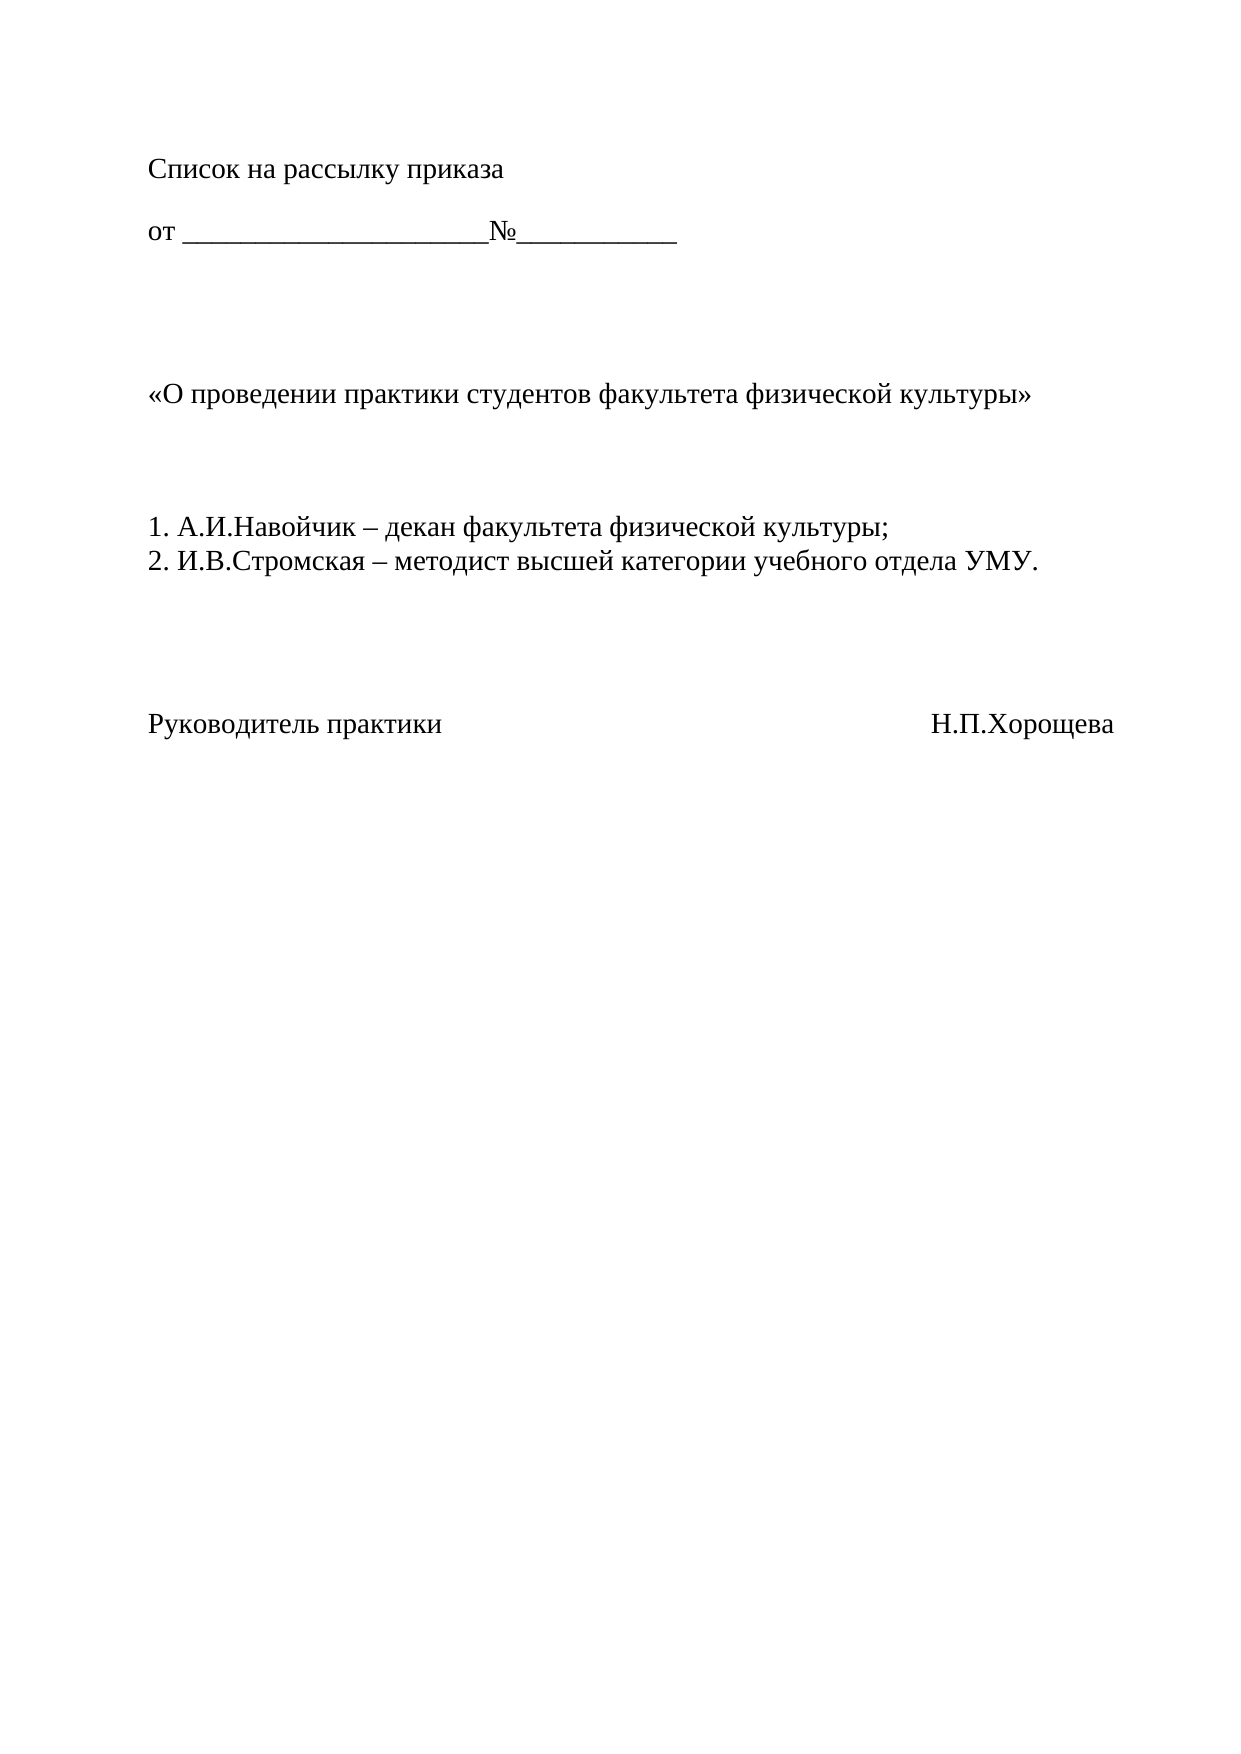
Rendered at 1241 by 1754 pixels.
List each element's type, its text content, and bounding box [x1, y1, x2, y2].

text 2. И.В.Стромская – методист высшей категории учебного отдела УМУ. [148, 543, 1152, 576]
text Руководитель практики Н.П.Хорощева [148, 711, 1152, 739]
text Список на рассылку приказа [148, 156, 1152, 184]
text «О проведении практики студентов факультета физической культуры» [148, 380, 1152, 409]
text от _____________________№___________ [148, 218, 1152, 246]
text 1. А.И.Навойчик – декан факультета физической культуры; [148, 509, 1152, 543]
